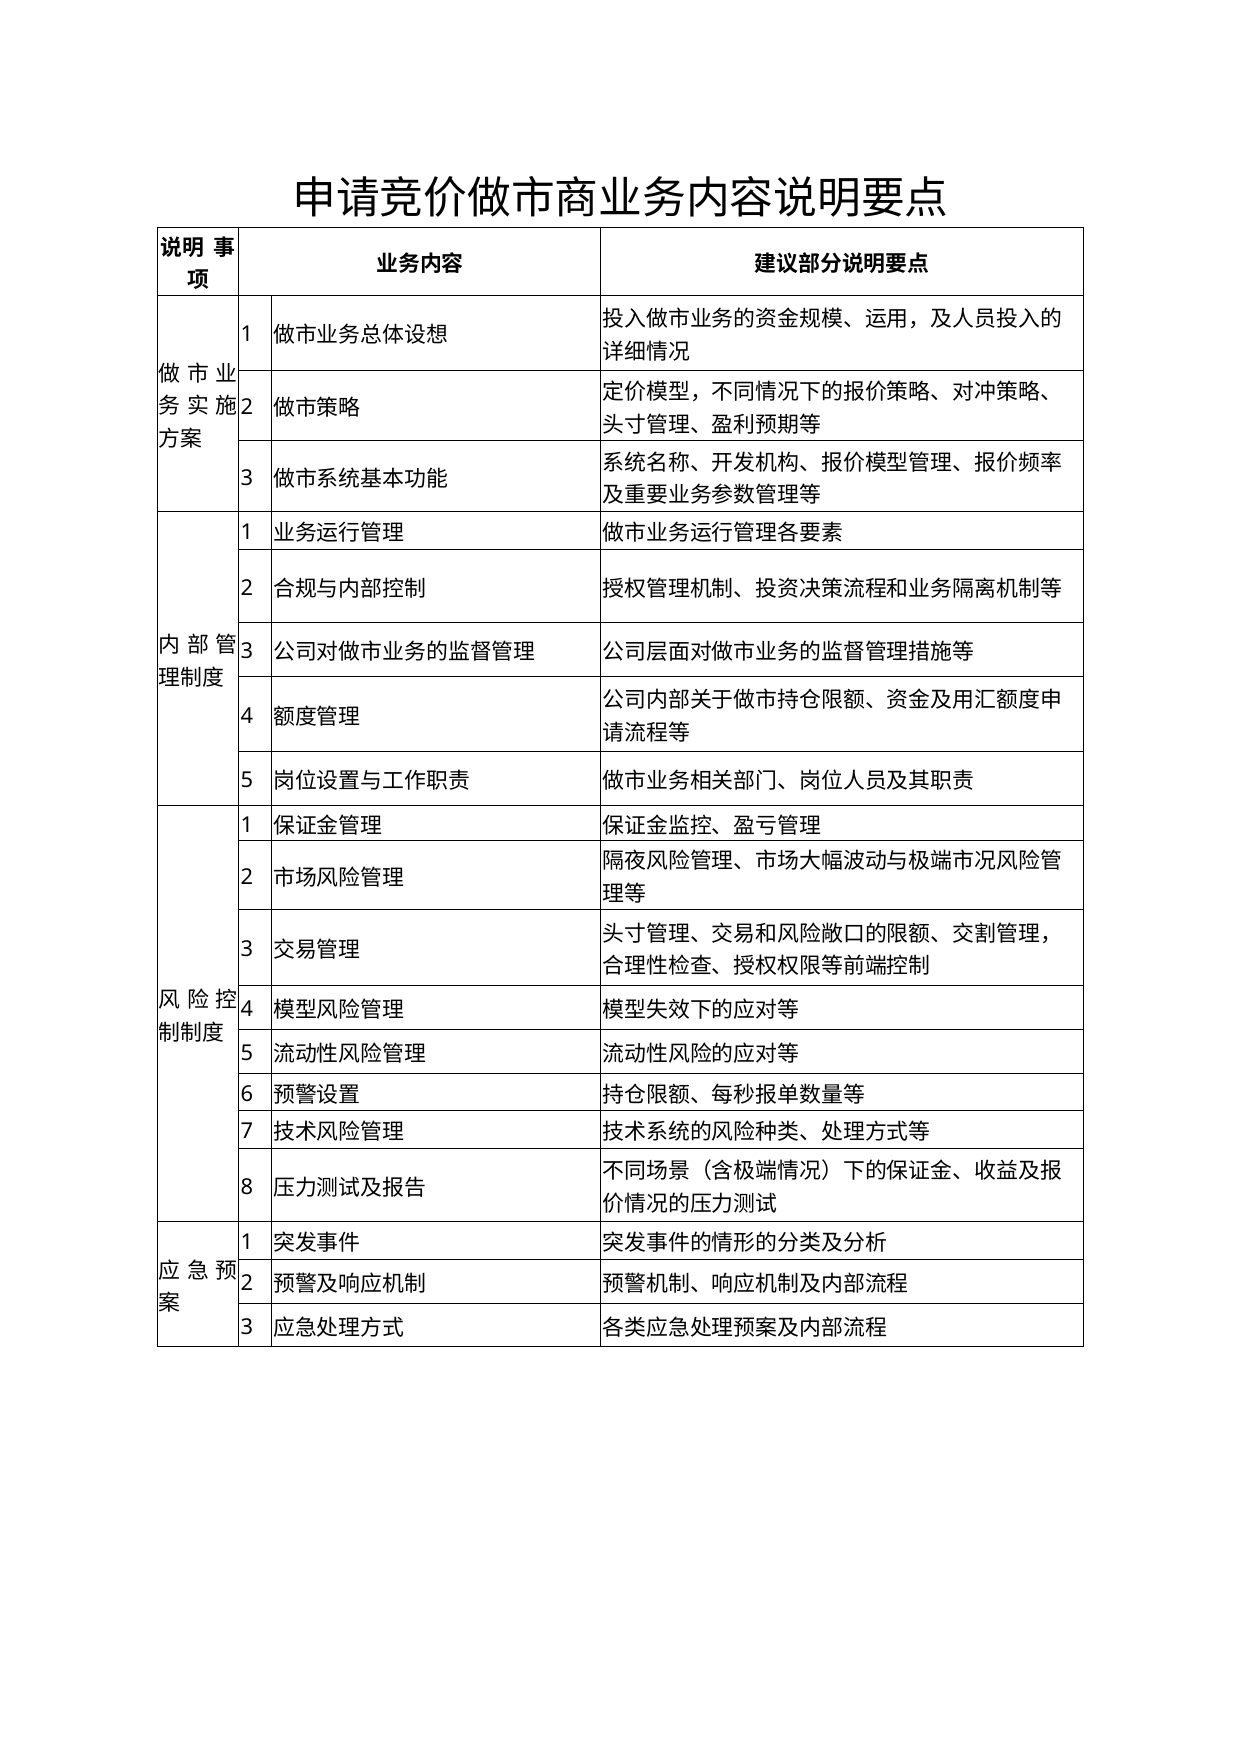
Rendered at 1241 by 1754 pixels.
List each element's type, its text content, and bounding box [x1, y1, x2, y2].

table_cell 1 [239, 806, 271, 840]
table_header 业务内容 [239, 228, 600, 294]
table_cell 公司层面对做市业务的监督管理措施等 [601, 623, 1083, 676]
table_header 建议部分说明要点 [601, 228, 1083, 294]
table_cell 技术风险管理 [272, 1111, 600, 1147]
table_cell 做市业务实施方案 [158, 296, 238, 511]
table_cell 做市业务相关部门、岗位人员及其职责 [601, 752, 1083, 804]
table_cell 做市业务总体设想 [272, 296, 600, 369]
table_cell 交易管理 [272, 910, 600, 985]
table_cell 模型失效下的应对等 [601, 986, 1083, 1029]
table_cell 岗位设置与工作职责 [272, 752, 600, 804]
table_cell 隔夜风险管理、市场大幅波动与极端市况风险管理等 [601, 841, 1083, 909]
table_cell 模型风险管理 [272, 986, 600, 1029]
table_cell 头寸管理、交易和风险敞口的限额、交割管理，合理性检查、授权权限等前端控制 [601, 910, 1083, 985]
table_cell 2 [239, 550, 271, 622]
text 申请竞价做市商业务内容说明要点 [187, 162, 1053, 227]
table_cell 市场风险管理 [272, 841, 600, 909]
table_cell 7 [239, 1111, 271, 1147]
table_cell 6 [239, 1074, 271, 1110]
table_header 说明 事项 [158, 228, 238, 294]
table_cell 8 [239, 1149, 271, 1221]
table_cell 投入做市业务的资金规模、运用，及人员投入的详细情况 [601, 296, 1083, 369]
table_cell 3 [239, 623, 271, 676]
table_cell 做市系统基本功能 [272, 441, 600, 511]
table_cell 应急预案 [158, 1222, 238, 1346]
table_cell 预警机制、响应机制及内部流程 [601, 1260, 1083, 1302]
table_cell 保证金管理 [272, 806, 600, 840]
table_cell 5 [239, 752, 271, 804]
table_cell 流动性风险管理 [272, 1030, 600, 1072]
table_cell 业务运行管理 [272, 512, 600, 549]
table_cell 做市策略 [272, 371, 600, 440]
table_cell 流动性风险的应对等 [601, 1030, 1083, 1072]
table_cell 3 [239, 441, 271, 511]
table_cell 各类应急处理预案及内部流程 [601, 1304, 1083, 1346]
table_cell 3 [239, 910, 271, 985]
table_cell 定价模型，不同情况下的报价策略、对冲策略、头寸管理、盈利预期等 [601, 371, 1083, 440]
table_cell 3 [239, 1304, 271, 1346]
table_cell 突发事件的情形的分类及分析 [601, 1222, 1083, 1259]
table_cell 1 [239, 512, 271, 549]
table_cell 系统名称、开发机构、报价模型管理、报价频率及重要业务参数管理等 [601, 441, 1083, 511]
table_cell 突发事件 [272, 1222, 600, 1259]
table_cell 保证金监控、盈亏管理 [601, 806, 1083, 840]
table_cell 授权管理机制、投资决策流程和业务隔离机制等 [601, 550, 1083, 622]
table_cell 持仓限额、每秒报单数量等 [601, 1074, 1083, 1110]
table_cell 2 [239, 841, 271, 909]
table_cell 应急处理方式 [272, 1304, 600, 1346]
table_cell 额度管理 [272, 677, 600, 751]
table_cell 公司内部关于做市持仓限额、资金及用汇额度申请流程等 [601, 677, 1083, 751]
table_cell 内部管理制度 [158, 512, 238, 804]
table_cell 4 [239, 677, 271, 751]
table_cell 2 [239, 1260, 271, 1302]
table_cell 预警及响应机制 [272, 1260, 600, 1302]
table_cell 1 [239, 1222, 271, 1259]
table_cell 公司对做市业务的监督管理 [272, 623, 600, 676]
table_cell 5 [239, 1030, 271, 1072]
table_cell 4 [239, 986, 271, 1029]
table_cell 技术系统的风险种类、处理方式等 [601, 1111, 1083, 1147]
table_cell 不同场景（含极端情况）下的保证金、收益及报价情况的压力测试 [601, 1149, 1083, 1221]
table_cell 预警设置 [272, 1074, 600, 1110]
table_cell 做市业务运行管理各要素 [601, 512, 1083, 549]
table_cell 压力测试及报告 [272, 1149, 600, 1221]
table_cell 2 [239, 371, 271, 440]
table_cell 风险控制制度 [158, 806, 238, 1221]
table_cell 1 [239, 296, 271, 369]
table_cell 合规与内部控制 [272, 550, 600, 622]
